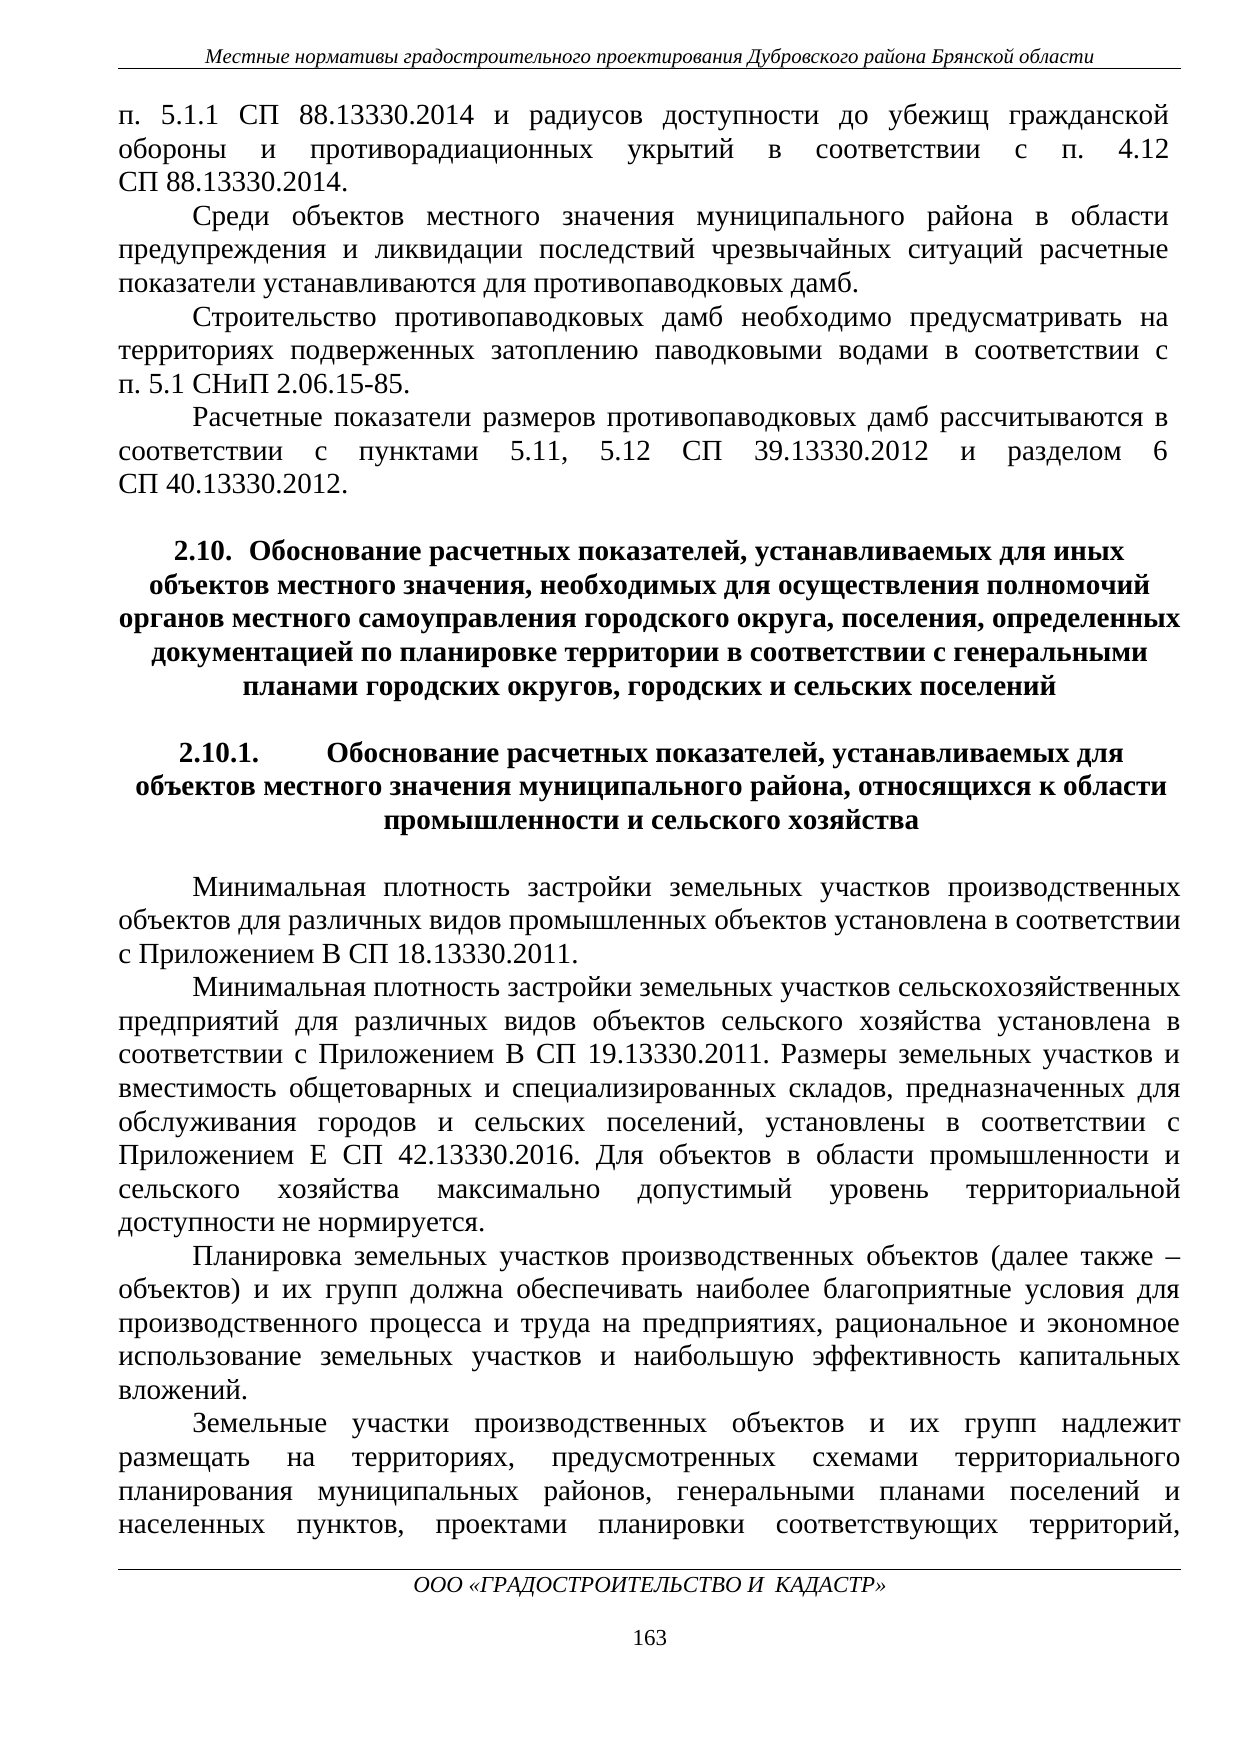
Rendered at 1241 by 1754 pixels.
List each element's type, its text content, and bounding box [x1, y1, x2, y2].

text Минимальная плотность застройки земельных участков производственных объектов для различных видов промышленных объектов установлена в соответствии с Приложением В СП 18.13330.2011. [118, 869, 1181, 969]
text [118, 97, 1170, 198]
text Расчетные показатели размеров противопаводковых дамб рассчитываются в соответствии с пунктами 5.11, 5.12 СП 39.13330.2012 и разделом 6 СП 40.13330.2012. [118, 399, 1169, 500]
list Обоснование расчетных показателей, устанавливаемых для иных объектов местного значения, необходимых для осуществления полномочий органов местного самоуправления городского округа, поселения, определенных документацией по планировке территории в соответствии с генеральными планами городских округов, городских и сельских поселений [117, 533, 1181, 701]
text Минимальная плотность застройки земельных участков сельскохозяйственных предприятий для различных видов объектов сельского хозяйства установлена в соответствии с Приложением В СП 19.13330.2011. Размеры земельных участков и вместимость общетоварных и специализированных складов, предназначенных для обслуживания городов и сельских поселений, установлены в соответствии с Приложением Е СП 42.13330.2016. Для объектов в области промышленности и сельского хозяйства максимально допустимый уровень территориальной доступности не нормируется. [118, 969, 1181, 1238]
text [118, 1406, 1181, 1540]
text Среди объектов местного значения муниципального района в области предупреждения и ликвидации последствий чрезвычайных ситуаций расчетные показатели устанавливаются для противопаводковых дамб. [118, 198, 1170, 299]
list Обоснование расчетных показателей, устанавливаемых для объектов местного значения муниципального района, относящихся к области промышленности и сельского хозяйства [118, 735, 1184, 835]
text Планировка земельных участков производственных объектов (далее также – объектов) и их групп должна обеспечивать наиболее благоприятные условия для производственного процесса и труда на предприятиях, рациональное и экономное использование земельных участков и наибольшую эффективность капитальных вложений. [118, 1238, 1181, 1406]
text Строительство противопаводковых дамб необходимо предусматривать на территориях подверженных затоплению паводковыми водами в соответствии с п. 5.1 СНиП 2.06.15-85. [118, 299, 1169, 399]
